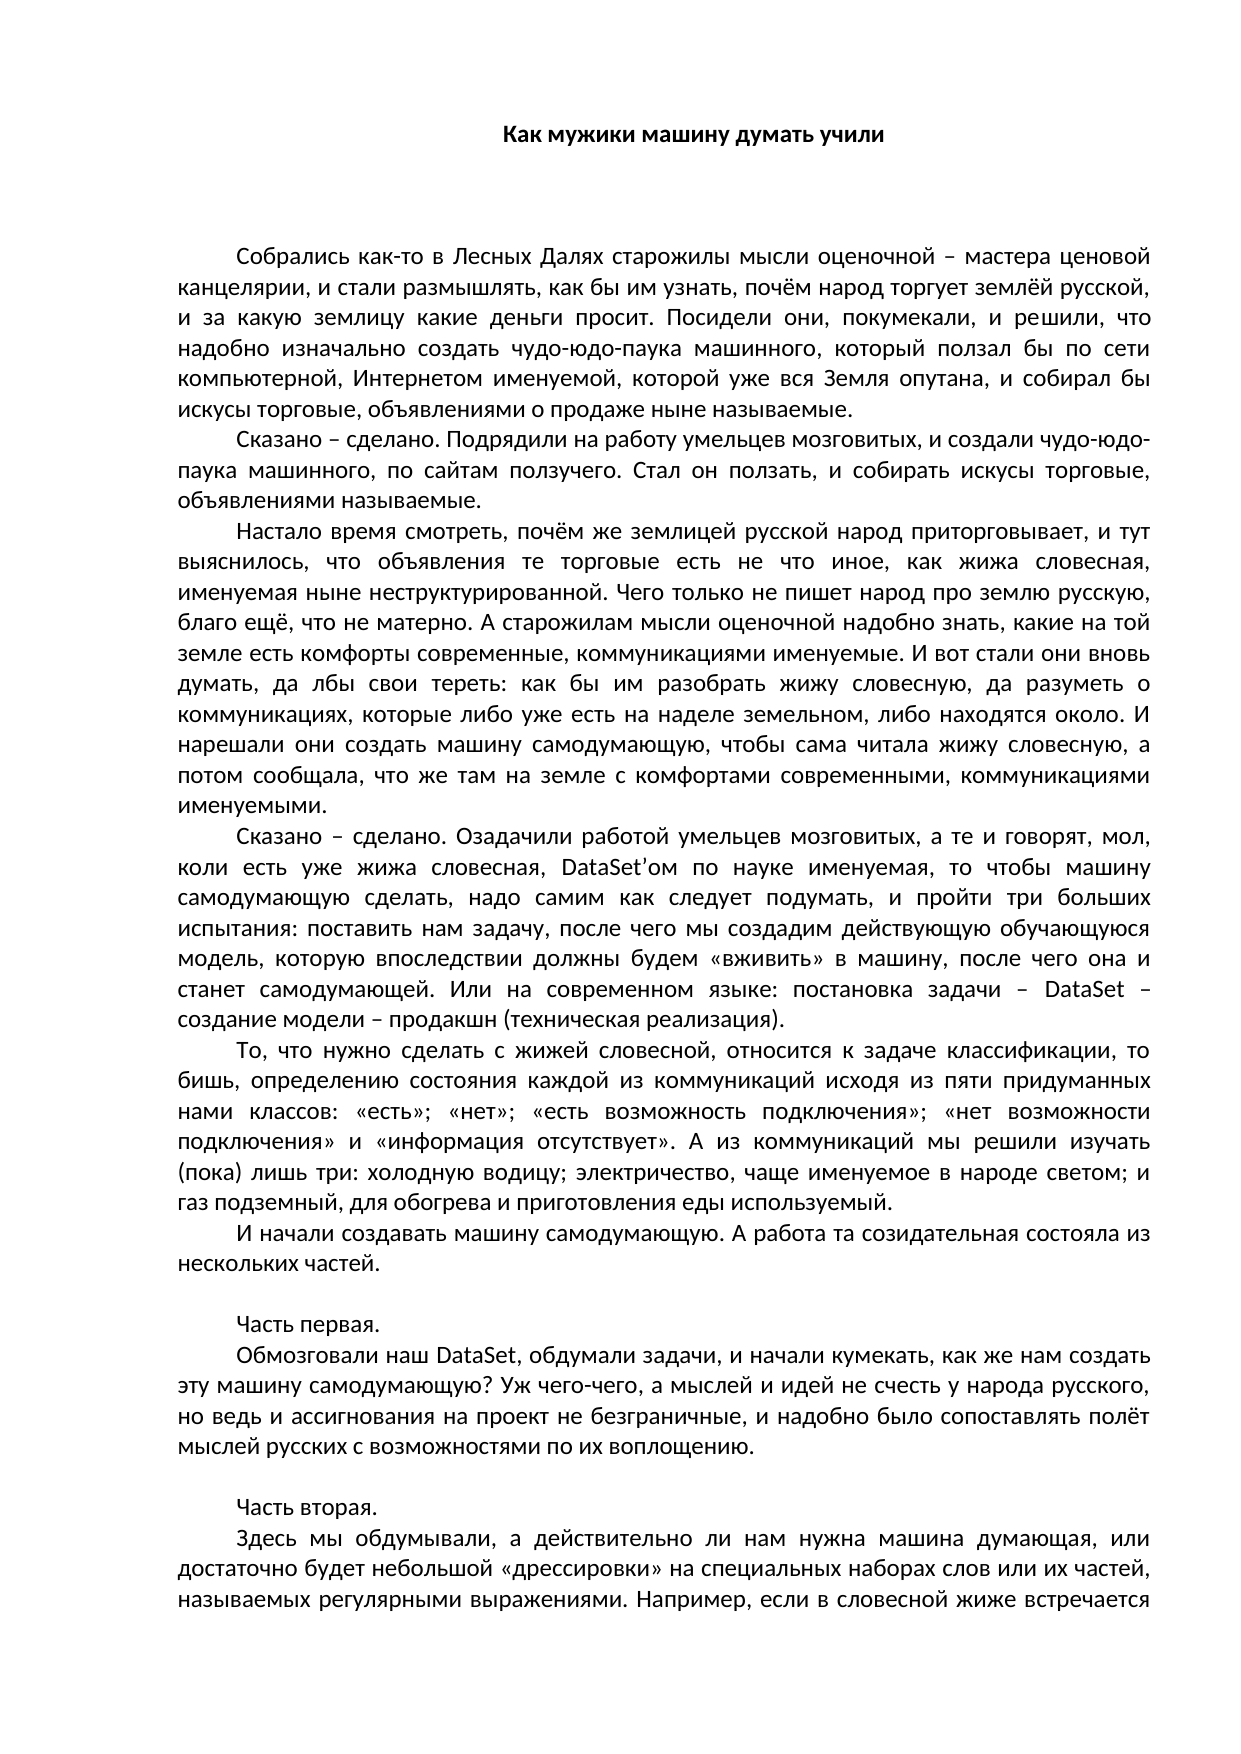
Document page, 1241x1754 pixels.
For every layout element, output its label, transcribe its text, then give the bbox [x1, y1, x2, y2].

text Часть вторая. [177, 1492, 1152, 1522]
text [177, 1522, 1152, 1614]
text Часть первая. [177, 1308, 1152, 1339]
text И начали создавать машину самодумающую. А работа та созидательная состояла из нескольких частей. [177, 1217, 1152, 1278]
text Сказано – сделано. Озадачили работой умельцев мозговитых, а те и говорят, мол, коли есть уже жижа словесная, DataSet’ом по науке именуемая, то чтобы машину самодумающую сделать, надо самим как следует подумать, и пройти три больших испытания: поставить нам задачу, после чего мы создадим действующую обучающуюся модель, которую впоследствии должны будем «вживить» в машину, после чего она и станет самодумающей. Или на современном языке: постановка задачи – DataSet – создание модели – продакшн (техническая реализация). [177, 820, 1152, 1034]
text Настало время смотреть, почём же землицей русской народ приторговывает, и тут выяснилось, что объявления те торговые есть не что иное, как жижа словесная, именуемая ныне неструктурированной. Чего только не пишет народ про землю русскую, благо ещё, что не матерно. А старожилам мысли оценочной надобно знать, какие на той земле есть комфорты современные, коммуникациями именуемые. И вот стали они вновь думать, да лбы свои тереть: как бы им разобрать жижу словесную, да разуметь о коммуникациях, которые либо уже есть на наделе земельном, либо находятся около. И нарешали они создать машину самодумающую, чтобы сама читала жижу словесную, а потом сообщала, что же там на земле с комфортами современными, коммуникациями именуемыми. [177, 515, 1152, 820]
text Обмозговали наш DataSet, обдумали задачи, и начали кумекать, как же нам создать эту машину самодумающую? Уж чего-чего, а мыслей и идей не счесть у народа русского, но ведь и ассигнования на проект не безграничные, и надобно было сопоставлять полёт мыслей русских с возможностями по их воплощению. [177, 1339, 1152, 1461]
text То, что нужно сделать с жижей словесной, относится к задаче классификации, то бишь, определению состояния каждой из коммуникаций исходя из пяти придуманных нами классов: «есть»; «нет»; «есть возможность подключения»; «нет возможности подключения» и «информация отсутствует». А из коммуникаций мы решили изучать (пока) лишь три: холодную водицу; электричество, чаще именуемое в народе светом; и газ подземный, для обогрева и приготовления еды используемый. [177, 1034, 1152, 1217]
text Сказано – сделано. Подрядили на работу умельцев мозговитых, и создали чудо-юдо-паука машинного, по сайтам ползучего. Стал он ползать, и собирать искусы торговые, объявлениями называемые. [177, 423, 1152, 515]
text Как мужики машину думать учили [177, 118, 1152, 149]
text Собрались как-то в Лесных Далях старожилы мысли оценочной – мастера ценовой канцелярии, и стали размышлять, как бы им узнать, почём народ торгует землёй русской, и за какую землицу какие деньги просит. Посидели они, покумекали, и решили, что надобно изначально создать чудо-юдо-паука машинного, который ползал бы по сети компьютерной, Интернетом именуемой, которой уже вся Земля опутана, и собирал бы искусы торговые, объявлениями о продаже ныне называемые. [177, 240, 1152, 423]
